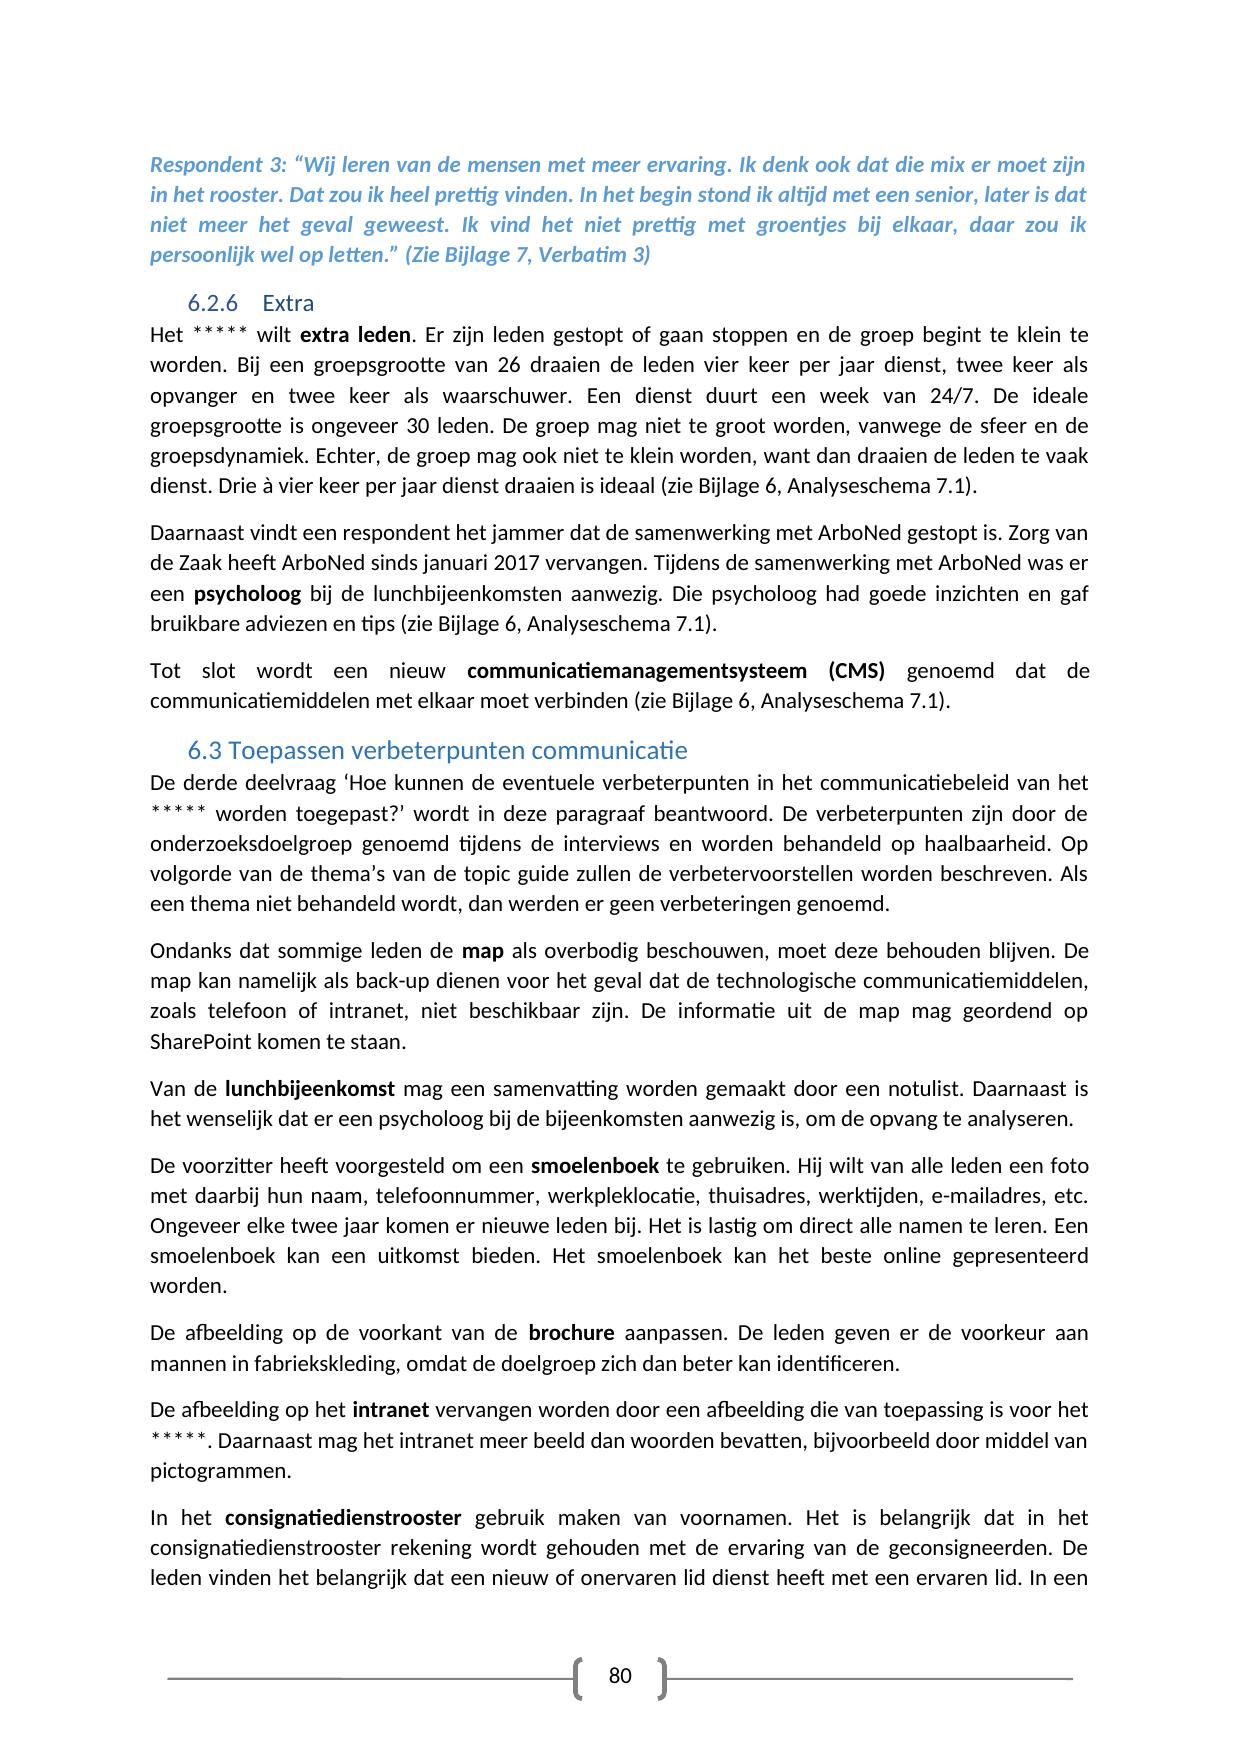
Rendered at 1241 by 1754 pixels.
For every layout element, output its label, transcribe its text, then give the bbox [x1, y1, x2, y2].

text De afbeelding op de voorkant van de brochure aanpassen. De leden geven er de voorkeur aan mannen in fabriekskleding, omdat de doelgroep zich dan beter kan identificeren. [150, 1318, 1090, 1377]
text Daarnaast vindt een respondent het jammer dat de samenwerking met ArboNed gestopt is. Zorg van de Zaak heeft ArboNed sinds januari 2017 vervangen. Tijdens de samenwerking met ArboNed was er een psycholoog bij de lunchbijeenkomsten aanwezig. Die psycholoog had goede inzichten en gaf bruikbare adviezen en tips (zie Bijlage 6, Analyseschema 7.1). [150, 518, 1090, 637]
text Tot slot wordt een nieuw communicatiemanagementsysteem (CMS) genoemd dat de communicatiemiddelen met elkaar moet verbinden (zie Bijlage 6, Analyseschema 7.1). [150, 656, 1090, 714]
text De derde deelvraag ‘Hoe kunnen de eventuele verbeterpunten in het communicatiebeleid van het ***** worden toegepast?’ wordt in deze paragraaf beantwoord. De verbeterpunten zijn door de onderzoeksdoelgroep genoemd tijdens de interviews en worden behandeld op haalbaarheid. Op volgorde van de thema’s van de topic guide zullen de verbetervoorstellen worden beschreven. Als een thema niet behandeld wordt, dan werden er geen verbeteringen genoemd. [150, 768, 1090, 917]
text Het ***** wilt extra leden. Er zijn leden gestopt of gaan stoppen en de groep begint te klein te worden. Bij een groepsgrootte van 26 draaien de leden vier keer per jaar dienst, twee keer als opvanger en twee keer als waarschuwer. Een dienst duurt een week van 24/7. De ideale groepsgrootte is ongeveer 30 leden. De groep mag niet te groot worden, vanwege de sfeer en de groepsdynamiek. Echter, de groep mag ook niet te klein worden, want dan draaien de leden te vaak dienst. Drie à vier keer per jaar dienst draaien is ideaal (zie Bijlage 6, Analyseschema 7.1). [150, 320, 1090, 499]
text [150, 1503, 1090, 1591]
subtitle Toepassen verbeterpunten communicatie [187, 733, 1090, 766]
text De voorzitter heeft voorgesteld om een smoelenboek te gebruiken. Hij wilt van alle leden een foto met daarbij hun naam, telefoonnummer, werkpleklocatie, thuisadres, werktijden, e-mailadres, etc. Ongeveer elke twee jaar komen er nieuwe leden bij. Het is lastig om direct alle namen te leren. Een smoelenboek kan een uitkomst bieden. Het smoelenboek kan het beste online gepresenteerd worden. [150, 1151, 1090, 1300]
subtitle Extra [187, 287, 1090, 318]
text Ondanks dat sommige leden de map als overbodig beschouwen, moet deze behouden blijven. De map kan namelijk als back-up dienen voor het geval dat de technologische communicatiemiddelen, zoals telefoon of intranet, niet beschikbaar zijn. De informatie uit de map mag geordend op SharePoint komen te staan. [150, 936, 1090, 1055]
text Van de lunchbijeenkomst mag een samenvatting worden gemaakt door een notulist. Daarnaast is het wenselijk dat er een psycholoog bij de bijeenkomsten aanwezig is, om de opvang te analyseren. [150, 1074, 1090, 1132]
text Respondent 3: “Wij leren van de mensen met meer ervaring. Ik denk ook dat die mix er moet zijn in het rooster. Dat zou ik heel prettig vinden. In het begin stond ik altijd met een senior, later is dat niet meer het geval geweest. Ik vind het niet prettig met groentjes bij elkaar, daar zou ik persoonlijk wel op letten.” (Zie Bijlage 7, Verbatim 3) [150, 150, 1090, 269]
text De afbeelding op het intranet vervangen worden door een afbeelding die van toepassing is voor het *****. Daarnaast mag het intranet meer beeld dan woorden bevatten, bijvoorbeeld door middel van pictogrammen. [150, 1396, 1090, 1484]
